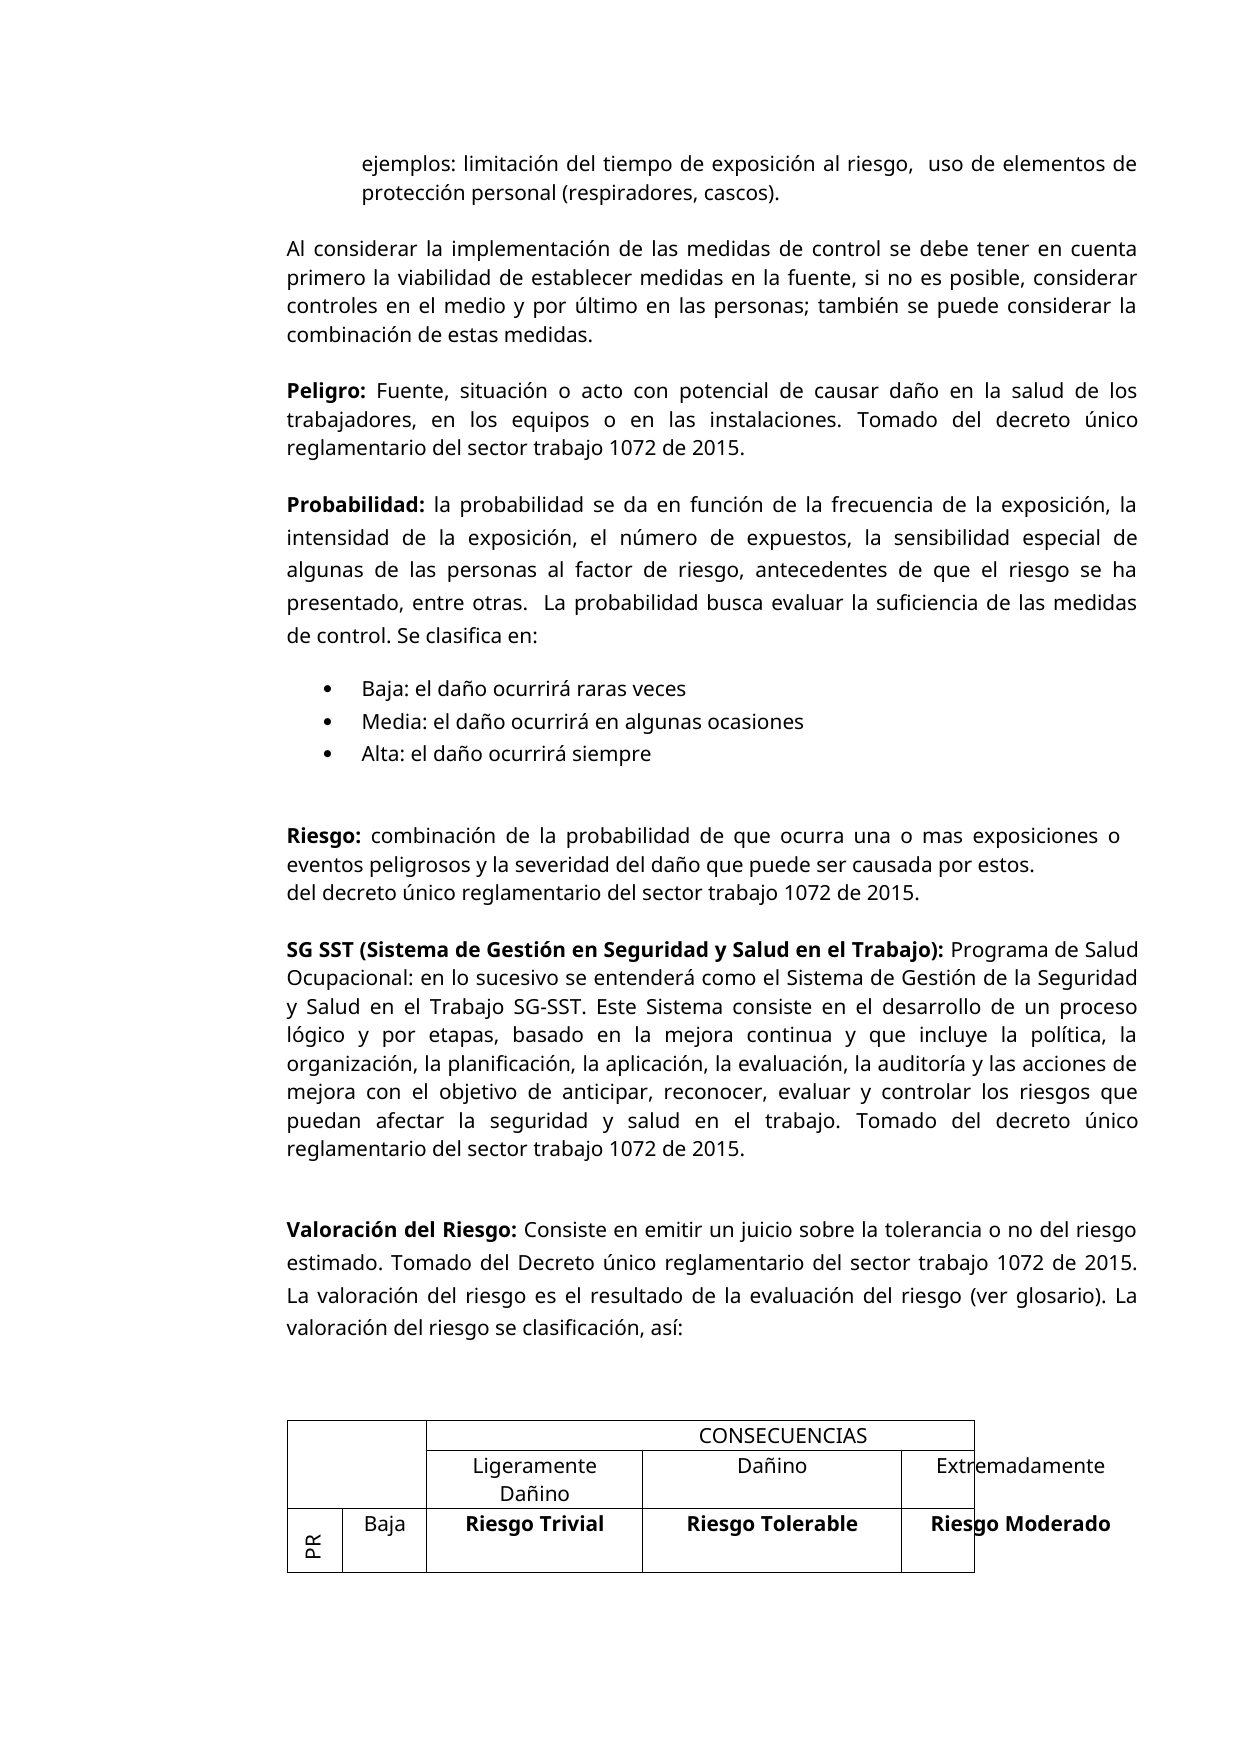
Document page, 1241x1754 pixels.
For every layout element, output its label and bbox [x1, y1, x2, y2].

table_cell [266, 148, 974, 1574]
